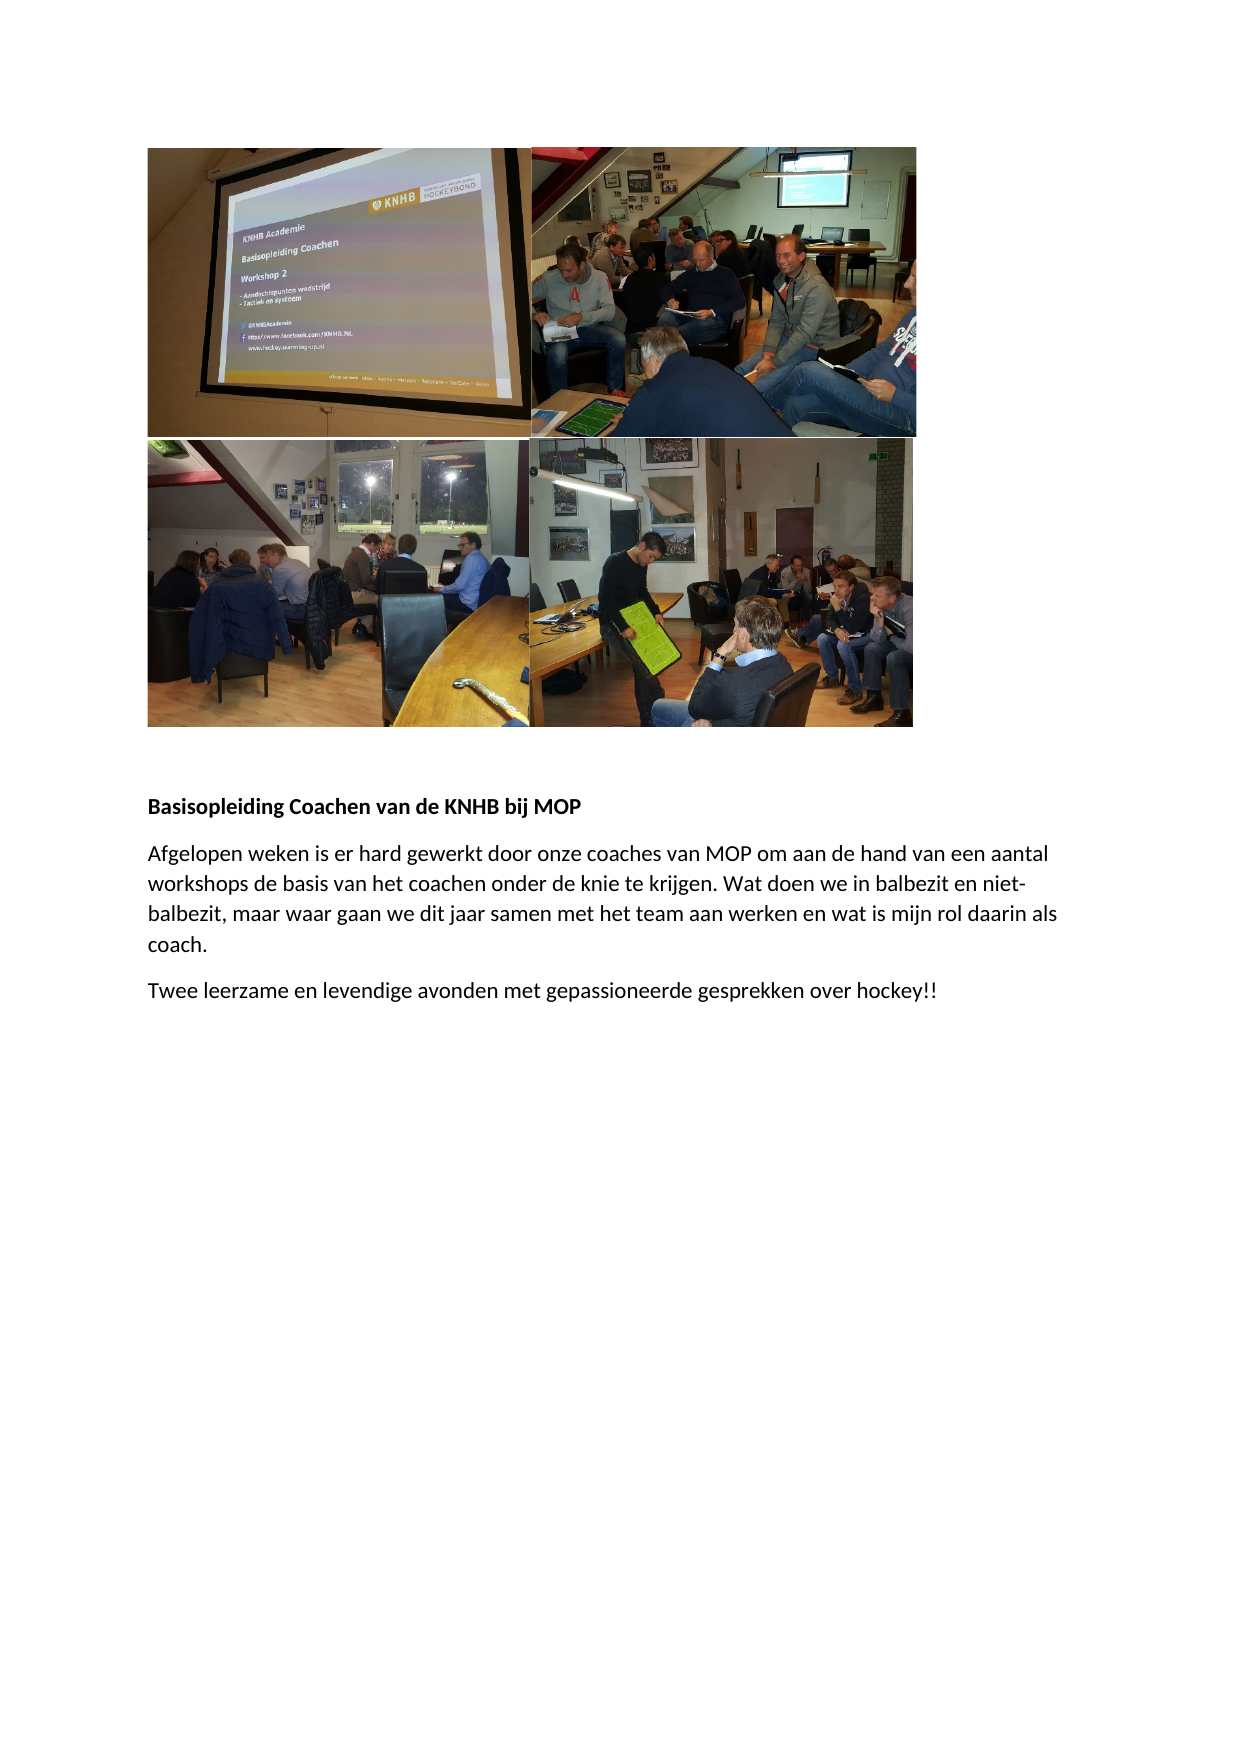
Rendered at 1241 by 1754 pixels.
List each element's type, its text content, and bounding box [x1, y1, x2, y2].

text Basisopleiding Coachen van de KNHB bij MOP [148, 792, 1093, 820]
picture [147, 147, 917, 437]
text Afgelopen weken is er hard gewerkt door onze coaches van MOP om aan de hand van een aantal workshops de basis van het coachen onder de knie te krijgen. Wat doen we in balbezit en niet-balbezit, maar waar gaan we dit jaar samen met het team aan werken en wat is mijn rol daarin als coach. [148, 839, 1093, 958]
text Twee leerzame en levendige avonden met gepassioneerde gesprekken over hockey!! [148, 977, 1093, 1004]
picture [147, 438, 913, 727]
